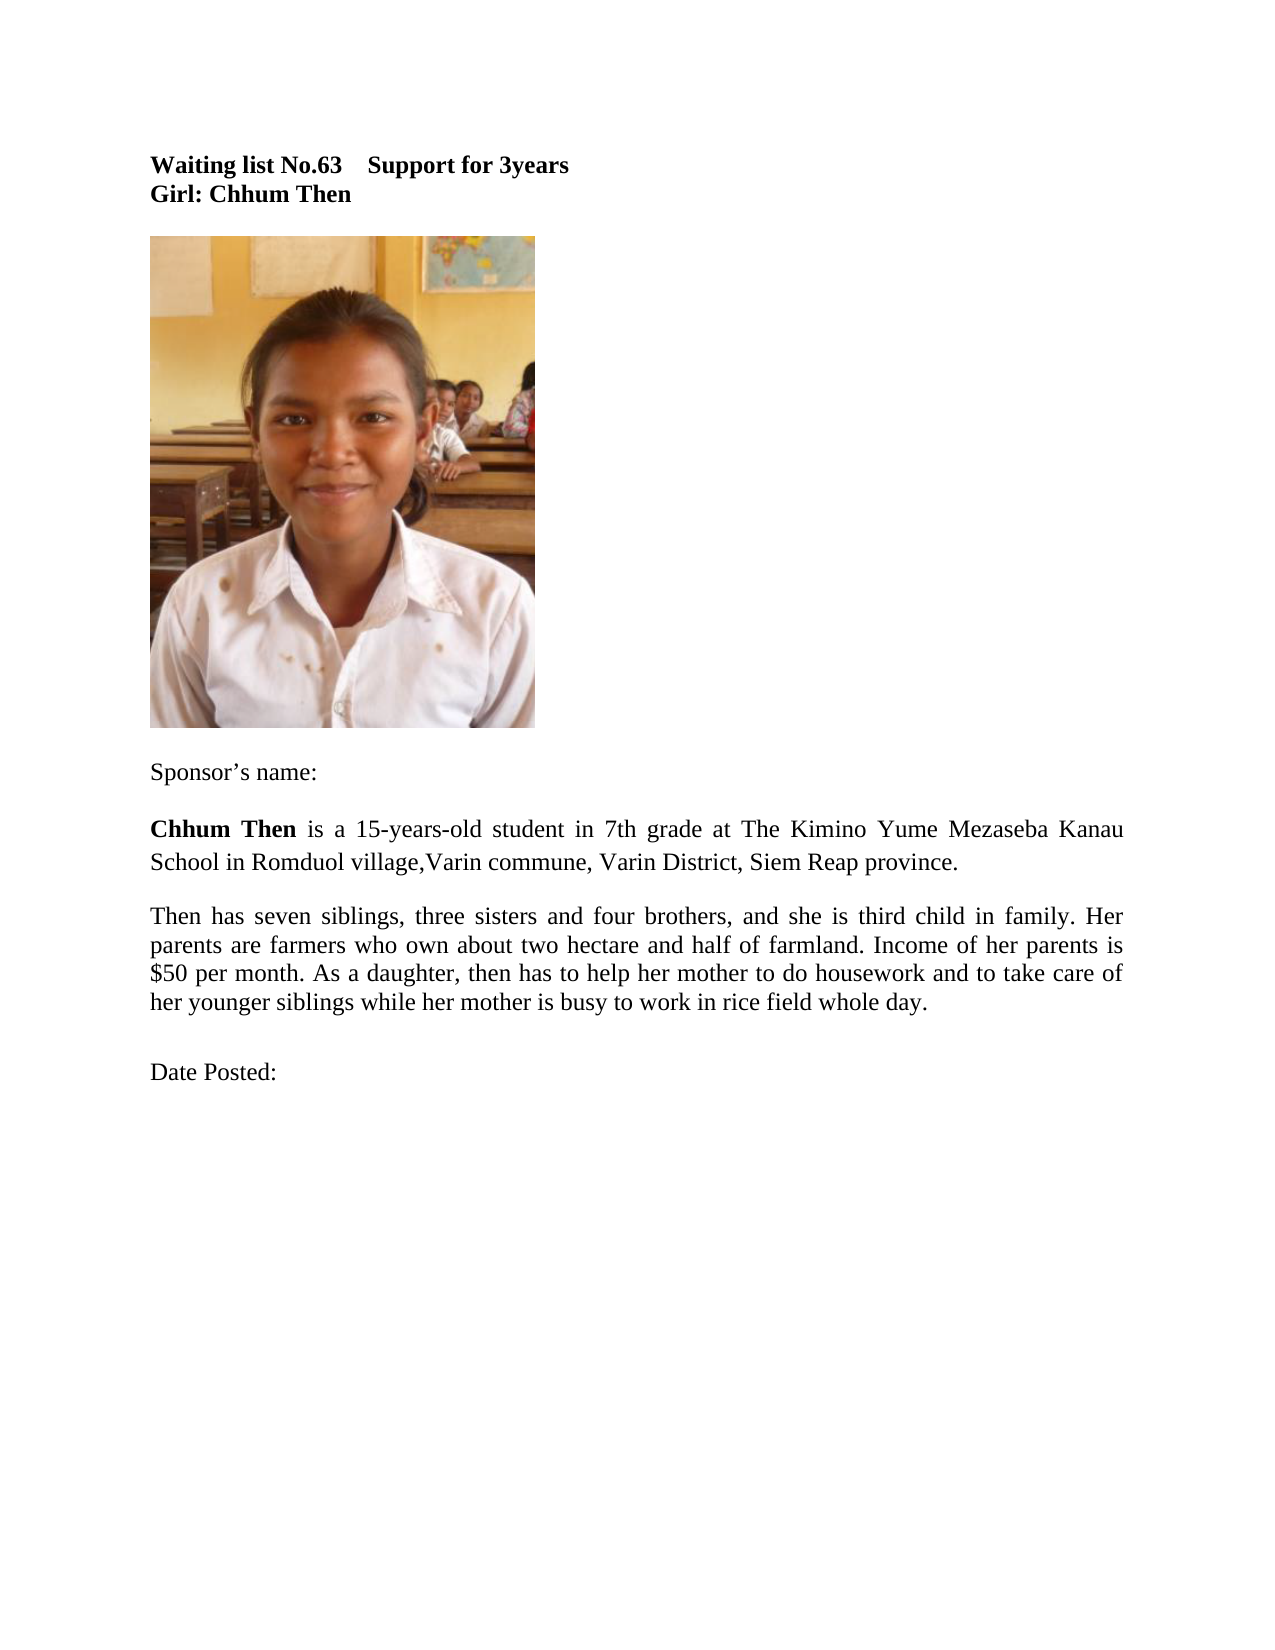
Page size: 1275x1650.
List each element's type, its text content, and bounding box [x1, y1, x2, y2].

text Girl: Chhum Then [150, 179, 1125, 207]
text Then has seven siblings, three sisters and four brothers, and she is third child in family. Her parents are farmers who own about two hectare and half of farmland. Income of her parents is $50 per month. As a daughter, then has to help her mother to do housework and to take care of her younger siblings while her mother is busy to work in rice field whole day. [150, 901, 1125, 1016]
text Chhum Then is a 15-years-old student in 7th grade at The Kimino Yume Mezaseba Kanau School in Romduol village,Varin commune, Varin District, Siem Reap province. [150, 814, 1125, 876]
text Sponsor’s name: [150, 757, 1125, 785]
text Date Posted: [150, 1057, 1125, 1086]
text Waiting list No.63 Support for 3years [150, 150, 1125, 179]
